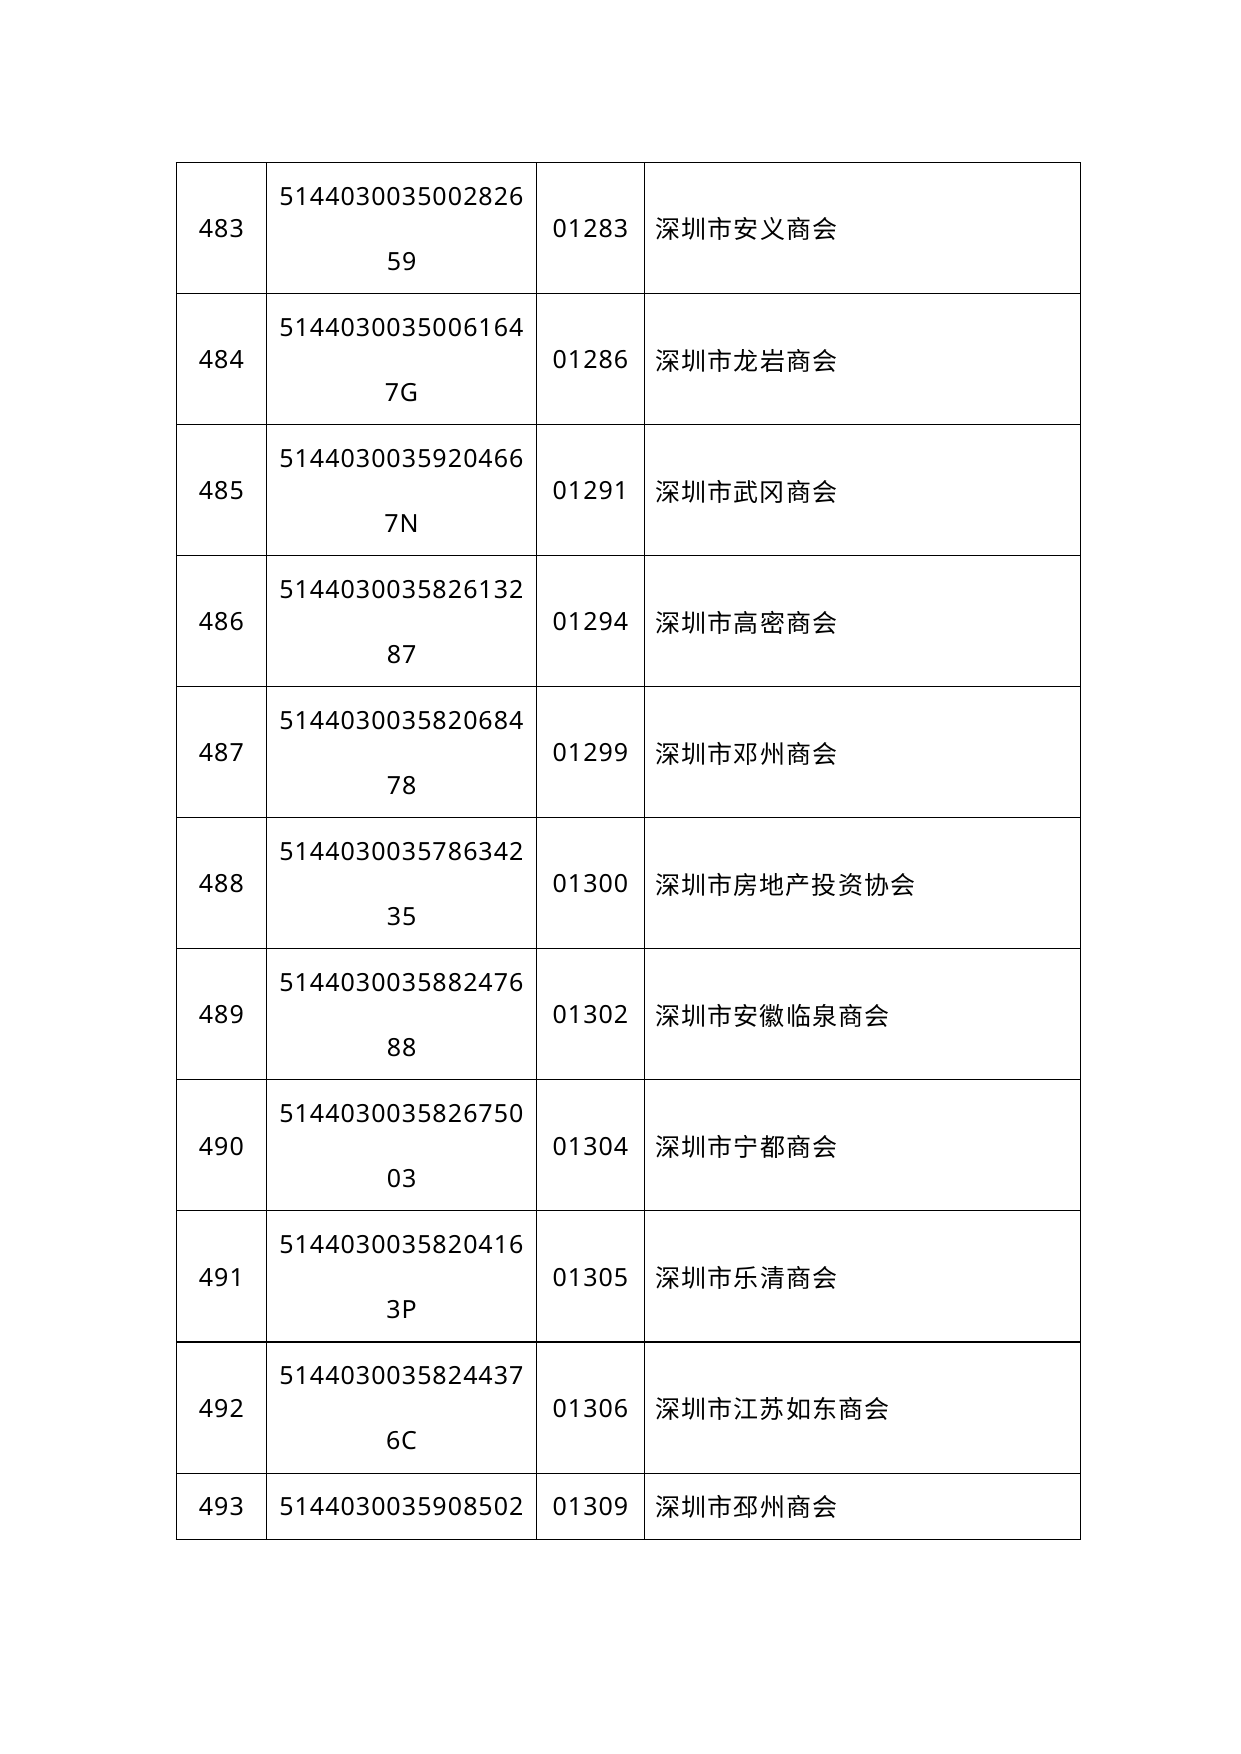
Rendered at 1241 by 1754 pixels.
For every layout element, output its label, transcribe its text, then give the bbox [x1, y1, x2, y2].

table_cell 深圳市龙岩商会 [645, 294, 1080, 424]
table_cell 01302 [537, 949, 644, 1079]
table_cell 51440300359204667N [267, 425, 536, 555]
table_cell 深圳市武冈商会 [645, 425, 1080, 555]
table_cell 深圳市邳州商会 [645, 1474, 1080, 1538]
table_cell 深圳市邓州商会 [645, 687, 1080, 817]
table_cell 492 [177, 1343, 266, 1472]
table_cell 51440300359085020T [267, 1474, 536, 1538]
table_cell 51440300358204163P [267, 1211, 536, 1341]
table_cell 01283 [537, 163, 644, 293]
table_cell 深圳市安义商会 [645, 163, 1080, 293]
table_cell 01309 [537, 1474, 644, 1538]
table_cell 深圳市宁都商会 [645, 1080, 1080, 1210]
table_cell 01286 [537, 294, 644, 424]
table_cell 487 [177, 687, 266, 817]
table_cell 514403003582068478 [267, 687, 536, 817]
table_cell 01291 [537, 425, 644, 555]
table_cell 深圳市江苏如东商会 [645, 1343, 1080, 1472]
table_cell 51440300350061647G [267, 294, 536, 424]
table_cell 514403003582613287 [267, 556, 536, 686]
table_cell 493 [177, 1474, 266, 1538]
table_cell 深圳市安徽临泉商会 [645, 949, 1080, 1079]
table_cell 491 [177, 1211, 266, 1341]
table_cell 01294 [537, 556, 644, 686]
table_cell 488 [177, 818, 266, 948]
table_cell 51440300358244376C [267, 1343, 536, 1472]
table_cell 514403003582675003 [267, 1080, 536, 1210]
table_cell 深圳市乐清商会 [645, 1211, 1080, 1341]
table_cell 01305 [537, 1211, 644, 1341]
table_cell 483 [177, 163, 266, 293]
table_cell 深圳市房地产投资协会 [645, 818, 1080, 948]
table_cell 484 [177, 294, 266, 424]
table_cell 01306 [537, 1343, 644, 1472]
table_cell 01300 [537, 818, 644, 948]
table_cell 485 [177, 425, 266, 555]
table_cell 486 [177, 556, 266, 686]
table_cell 01299 [537, 687, 644, 817]
table_cell 490 [177, 1080, 266, 1210]
table_cell 深圳市高密商会 [645, 556, 1080, 686]
table_cell 514403003578634235 [267, 818, 536, 948]
table_cell 01304 [537, 1080, 644, 1210]
table_cell 514403003588247688 [267, 949, 536, 1079]
table_cell 514403003500282659 [267, 163, 536, 293]
table_cell 489 [177, 949, 266, 1079]
